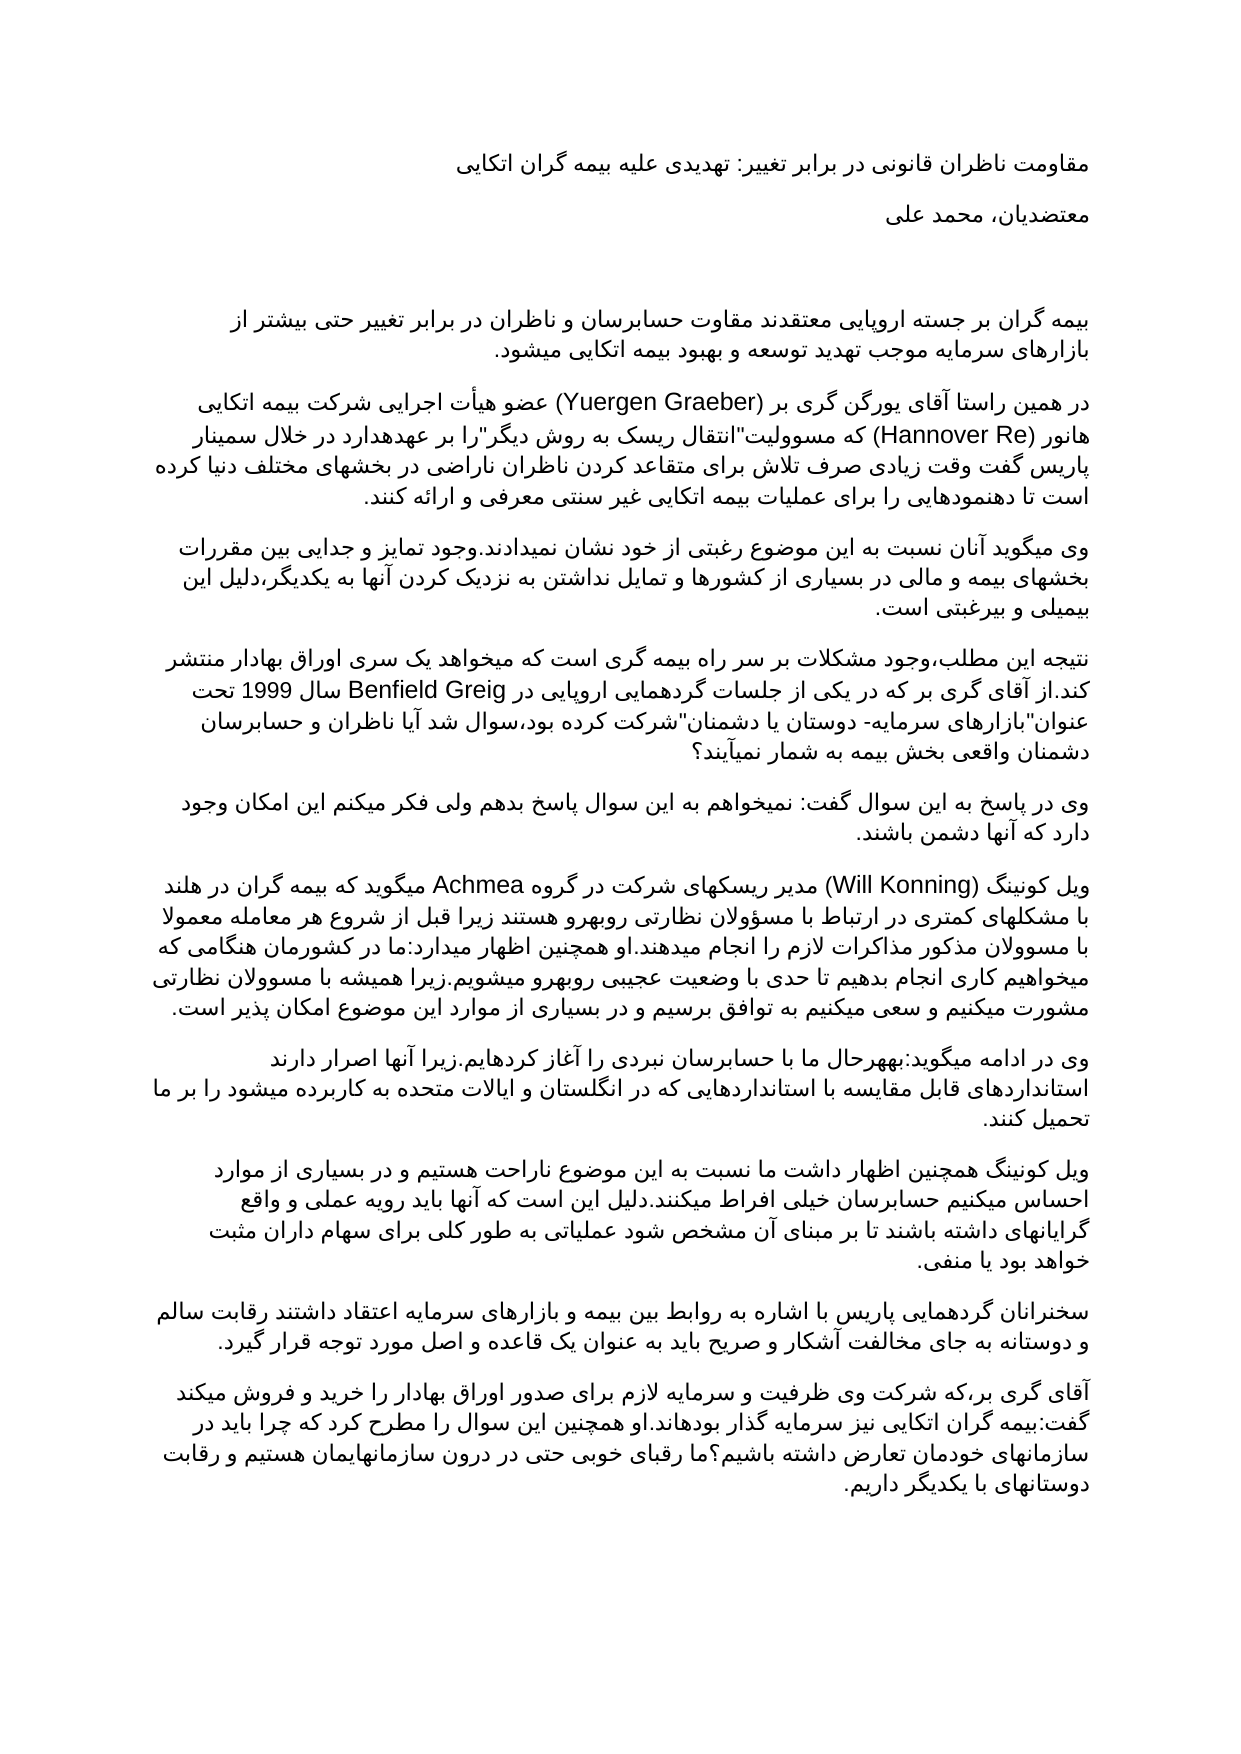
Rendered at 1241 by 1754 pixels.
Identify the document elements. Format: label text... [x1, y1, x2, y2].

text ویل کونینگ (Will Konning) مدیر ریسک‏های شرکت در گروه Achmea می‏گوید که بیمه گران در هلند با مشکل‏های کمتری در ارتباط با مسؤولان نظارتی روبه‏رو هستند زیرا قبل از شروع هر معامله معمولا با مسوولان‏ مذکور مذاکرات لازم را انجام می‏دهند.او هم‏چنین اظهار می‏دارد:ما در کشورمان هنگامی‏ که می‏خواهیم کاری انجام بدهیم تا حدی با وضعیت عجیبی روبه‏رو می‏شویم.زیرا همیشه‏ با مسوولان نظارتی مشورت می‏کنیم و سعی‏ می‏کنیم به توافق برسیم و در بسیاری از موارد این موضوع امکان پذیر است. [150, 870, 1090, 1020]
text ویل کونینگ هم‏چنین اظهار داشت ما نسبت به این موضوع ناراحت هستیم و در بسیاری از موارد احساس می‏کنیم حسابرسان‏ خیلی افراط می‏کنند.دلیل این است که آن‏ها باید رویه عملی و واقع گرایانه‏ای داشته باشند تا بر مبنای آن مشخص شود عملیاتی به طور کلی برای سهام داران مثبت خواهد بود یا منفی. [150, 1156, 1090, 1273]
text معتضدیان، محمد علی [150, 201, 1090, 227]
text بیمه گران بر جسته اروپایی معتقدند مقاوت‏ حسابرسان و ناظران در برابر تغییر حتی بیشتر از بازارهای سرمایه موجب تهدید توسعه و بهبود بیمه اتکایی می‏شود. [150, 306, 1090, 362]
text وی در ادامه می‏گوید:به‏هرحال ما با حسابرسان نبردی را آغاز کرده‏ایم.زیرا آن‏ها اصرار دارند استانداردهای قابل مقایسه با استانداردهایی که در انگلستان و ایالات متحده‏ به کاربرده می‏شود را بر ما تحمیل کنند. [150, 1045, 1090, 1131]
text نتیجه این مطلب،وجود مشکلات بر سر راه بیمه گری است که می‏خواهد یک سری اوراق‏ بهادار منتشر کند.از آقای گری بر که در یکی‏ از جلسات گردهمایی اروپایی در Benfield Greig سال 1999 تحت عنوان‏"بازارهای سرمایه- دوستان یا دشمنان‏"شرکت کرده بود،سوال شد آیا ناظران و حسابرسان دشمنان واقعی بخش‏ بیمه به شمار نمی‏آیند؟ [150, 645, 1090, 764]
text مقاومت ناظران قانونی در برابر تغییر: تهدیدی علیه بیمه گران اتکایی [150, 150, 1090, 176]
text در همین راستا آقای یورگن گری بر (Yuergen Graeber) عضو هیأت اجرایی شرکت‏ بیمه اتکایی هانور (Hannover Re) که‏ مسوولیت‏"انتقال ریسک به روش دیگر"را بر عهده‏دارد در خلال سمینار پاریس گفت وقت‏ زیادی صرف تلاش برای متقاعد کردن ناظران‏ ناراضی در بخش‏های مختلف دنیا کرده است تا دهنمودهایی را برای عملیات بیمه اتکایی‏ غیر سنتی معرفی و ارائه کنند. [150, 387, 1090, 509]
text سخنرانان گردهمایی پاریس با اشاره به روابط بین بیمه و بازارهای سرمایه اعتقاد داشتند رقابت سالم و دوستانه به جای مخالفت آشکار و صریح باید به عنوان یک قاعده و اصل مورد توجه قرار گیرد. [150, 1298, 1090, 1354]
text وی در پاسخ به این سوال گفت: نمی‏خواهم به این سوال پاسخ بدهم ولی فکر می‏کنم این امکان وجود دارد که آن‏ها دشمن‏ باشند. [150, 789, 1090, 846]
text وی می‏گوید آنان نسبت به این موضوع‏ رغبتی از خود نشان نمی‏دادند.وجود تمایز و جدایی بین مقررات بخش‏های بیمه و مالی در بسیاری از کشورها و تمایل نداشتن به نزدیک‏ کردن آن‏ها به یکدیگر،دلیل این بی‏میلی و بی‏رغبتی است. [150, 534, 1090, 620]
text آقای گری بر،که شرکت وی ظرفیت و سرمایه لازم برای صدور اوراق بهادار را خرید و فروش می‏کند گفت:بیمه گران اتکایی نیز سرمایه گذار بوده‏اند.او هم‏چنین این سوال را مطرح کرد که چرا باید در سازمان‏های خودمان‏ تعارض داشته باشیم؟ما رقبای خوبی حتی در درون سازمان‏هایمان هستیم و رقابت دوستانه‏ای‏ با یکدیگر داریم. [150, 1379, 1090, 1496]
